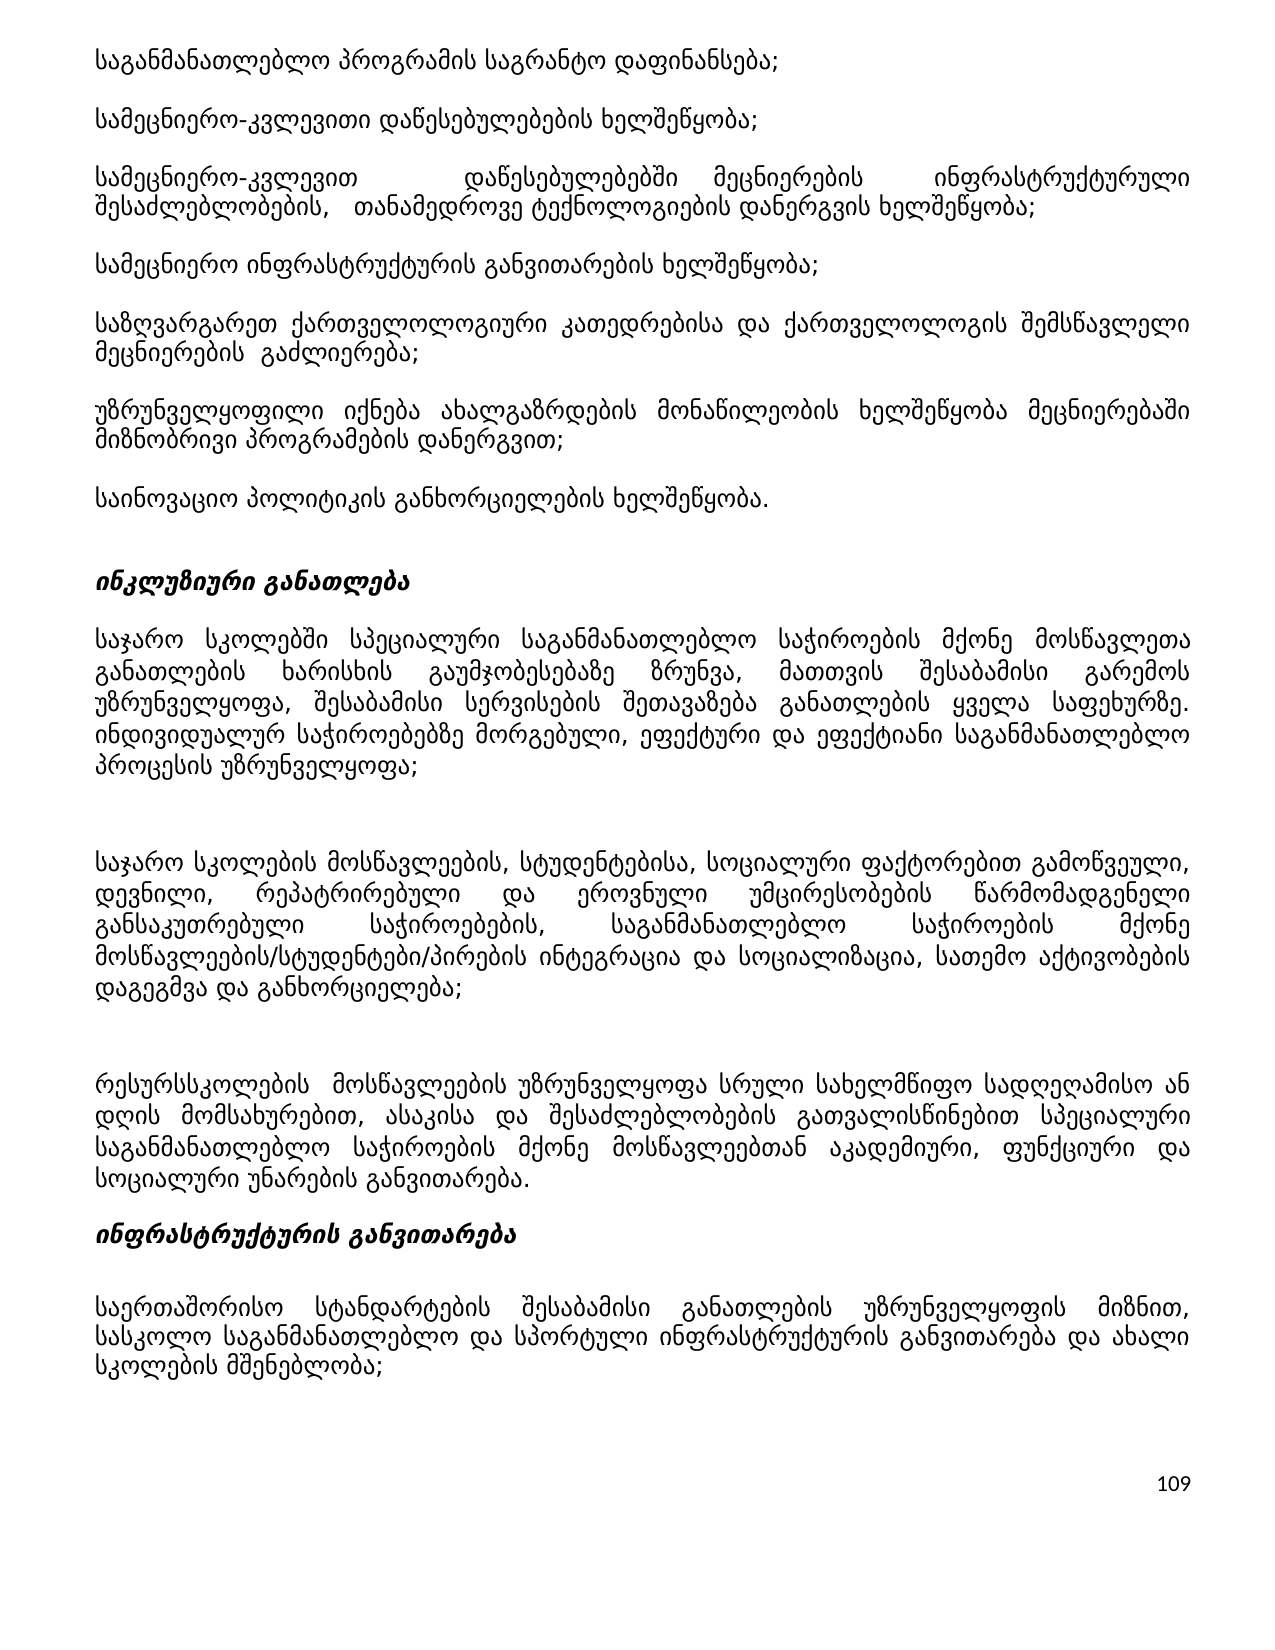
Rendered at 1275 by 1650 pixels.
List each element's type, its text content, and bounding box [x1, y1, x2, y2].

text საჯარო სკოლების მოსწავლეების, სტუდენტებისა, სოციალური ფაქტორებით გამოწვეული, დევნილი, რეპატრირებული და ეროვნული უმცირესობების წარმომადგენელი განსაკუთრებული საჭიროებების, საგანმანათლებლო საჭიროების მქონე მოსწავლეების/სტუდენტები/პირების ინტეგრაცია და სოციალიზაცია, სათემო აქტივობების დაგეგმვა და განხორციელება; [94, 848, 1191, 1003]
text სამეცნიერო ინფრასტრუქტურის განვითარების ხელშეწყობა; [94, 251, 1191, 280]
subtitle ინკლუზიური განათლება [94, 567, 1191, 596]
text სამეცნიერო-კვლევით დაწესებულებებში მეცნიერების ინფრასტრუქტურული შესაძლებლობების, თანამედროვე ტექნოლოგიების დანერგვის ხელშეწყობა; [94, 163, 1191, 221]
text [94, 46, 1191, 76]
text საზღვარგარეთ ქართველოლოგიური კათედრებისა და ქართველოლოგის შემსწავლელი მეცნიერების გაძლიერება; [94, 309, 1191, 367]
text საინოვაციო პოლიტიკის განხორციელების ხელშეწყობა. [94, 484, 1191, 513]
subtitle ინფრასტრუქტურის განვითარება [94, 1221, 1191, 1250]
text სამეცნიერო-კვლევითი დაწესებულებების ხელშეწყობა; [94, 105, 1191, 134]
list საერთაშორისო სტანდარტების შესაბამისი განათლების უზრუნველყოფის მიზნით, სასკოლო საგანმანათლებლო და სპორტული ინფრასტრუქტურის განვითარება და ახალი სკოლების მშენებლობა; [94, 1293, 1191, 1381]
text საჯარო სკოლებში სპეციალური საგანმანათლებლო საჭიროების მქონე მოსწავლეთა განათლების ხარისხის გაუმჯობესებაზე ზრუნვა, მათთვის შესაბამისი გარემოს უზრუნველყოფა, შესაბამისი სერვისების შეთავაზება განათლების ყველა საფეხურზე. ინდივიდუალურ საჭიროებებზე მორგებული, ეფექტური და ეფექტიანი საგანმანათლებლო პროცესის უზრუნველყოფა; [94, 626, 1191, 781]
text რესურსსკოლების მოსწავლეების უზრუნველყოფა სრული სახელმწიფო სადღეღამისო ან დღის მომსახურებით, ასაკისა და შესაძლებლობების გათვალისწინებით სპეციალური საგანმანათლებლო საჭიროების მქონე მოსწავლეებთან აკადემიური, ფუნქციური და სოციალური უნარების განვითარება. [94, 1070, 1191, 1193]
text უზრუნველყოფილი იქნება ახალგაზრდების მონაწილეობის ხელშეწყობა მეცნიერებაში მიზნობრივი პროგრამების დანერგვით; [94, 396, 1191, 455]
